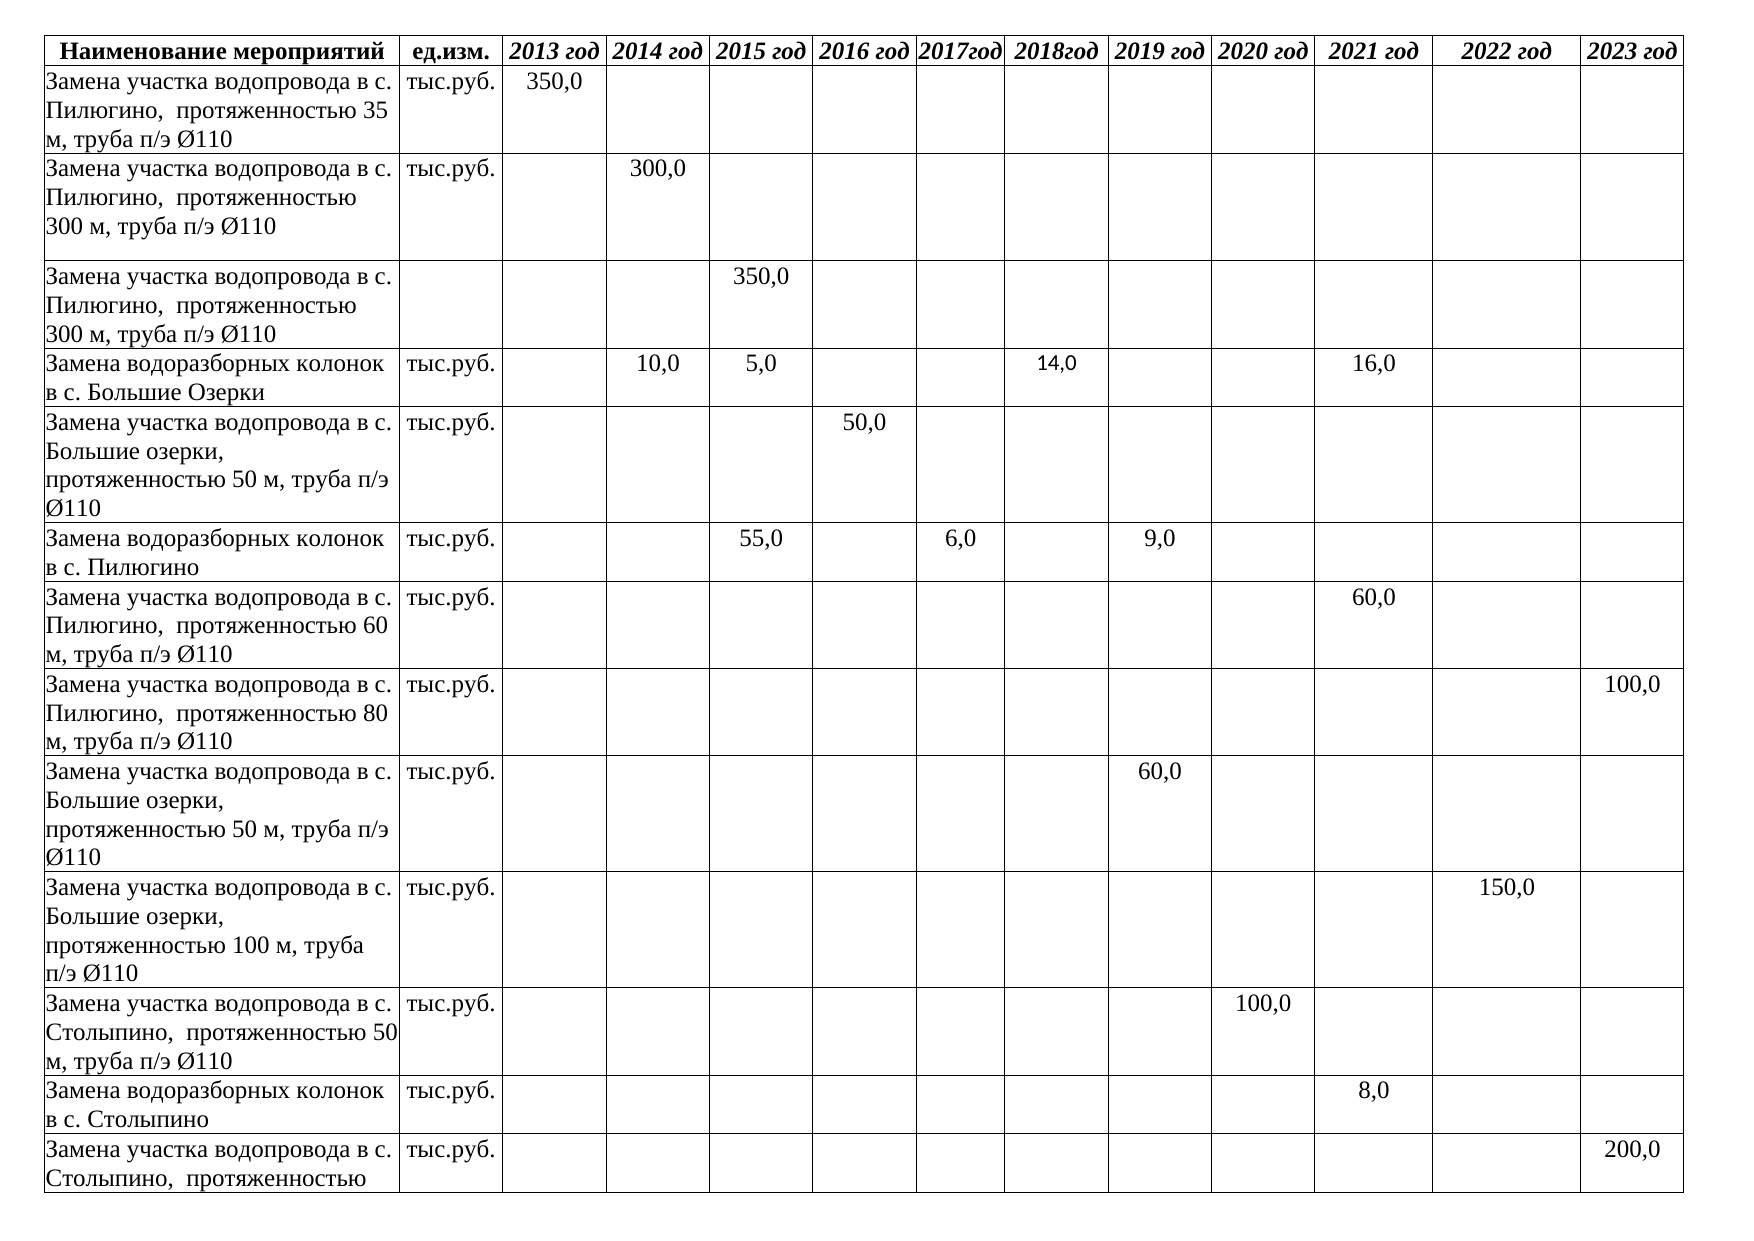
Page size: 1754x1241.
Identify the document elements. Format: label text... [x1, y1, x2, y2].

table_cell [1005, 988, 1108, 1074]
table_cell [917, 669, 1004, 755]
table_cell тыс.руб. [400, 872, 502, 987]
table_cell [607, 756, 709, 871]
table_cell [1109, 349, 1211, 406]
table_cell [710, 582, 812, 668]
table_cell [917, 582, 1004, 668]
table_cell тыс.руб. [400, 66, 502, 152]
table_cell [1433, 154, 1580, 260]
table_cell тыс.руб. [400, 1134, 502, 1192]
table_cell [1005, 407, 1108, 522]
table_cell [1433, 988, 1580, 1074]
table_cell 55,0 [710, 523, 812, 581]
table_cell 100,0 [1212, 988, 1314, 1074]
table_cell [1433, 261, 1580, 347]
table_cell тыс.руб. [400, 154, 502, 260]
table_cell [1433, 349, 1580, 406]
table_cell [1212, 1076, 1314, 1133]
table_cell [917, 261, 1004, 347]
table_cell [1109, 261, 1211, 347]
table_cell [1005, 872, 1108, 987]
table_cell [1581, 1076, 1683, 1133]
table_cell [1581, 872, 1683, 987]
table_cell 300,0 [607, 154, 709, 260]
table_cell тыс.руб. [400, 988, 502, 1074]
table_cell [1109, 1076, 1211, 1133]
table_cell [917, 66, 1004, 152]
table_cell [710, 1134, 812, 1192]
table_cell [813, 261, 916, 347]
table_cell [1005, 261, 1108, 347]
table_cell 50,0 [813, 407, 916, 522]
table_cell тыс.руб. [400, 669, 502, 755]
table_cell 9,0 [1109, 523, 1211, 581]
table_cell 14,0 [1005, 349, 1108, 406]
table_cell 200,0 [1581, 1134, 1683, 1192]
table_cell [503, 1134, 606, 1192]
table_cell [1212, 154, 1314, 260]
table_cell [1109, 1134, 1211, 1192]
table_cell [1109, 582, 1211, 668]
table_header 2015 год [710, 36, 812, 65]
table_cell [503, 582, 606, 668]
table_cell [1315, 523, 1432, 581]
table_header 2022 год [1433, 36, 1580, 65]
table_cell Замена участка водопровода в с. Пилюгино, протяженностью 60 м, труба п/э Ø110 [45, 582, 399, 668]
table_cell тыс.руб. [400, 407, 502, 522]
table_cell [1005, 582, 1108, 668]
table_cell 8,0 [1315, 1076, 1432, 1133]
table_cell [1109, 407, 1211, 522]
table_cell [917, 1076, 1004, 1133]
table_cell [710, 669, 812, 755]
table_cell 60,0 [1315, 582, 1432, 668]
table_cell [813, 523, 916, 581]
table_header 2014 год [607, 36, 709, 65]
table_cell [1315, 66, 1432, 152]
table_cell [607, 669, 709, 755]
table_cell [607, 1134, 709, 1192]
table_cell тыс.руб. [400, 582, 502, 668]
table_cell [710, 66, 812, 152]
table_cell [917, 407, 1004, 522]
table_cell [813, 154, 916, 260]
table_cell [607, 1076, 709, 1133]
table_cell [813, 756, 916, 871]
table_cell [1005, 756, 1108, 871]
table_cell [503, 669, 606, 755]
table_cell 5,0 [710, 349, 812, 406]
table_cell [503, 756, 606, 871]
table_cell [1433, 1134, 1580, 1192]
table_cell [1212, 523, 1314, 581]
table_cell [607, 988, 709, 1074]
table_cell [1212, 261, 1314, 347]
table_cell [1581, 349, 1683, 406]
table_cell [607, 66, 709, 152]
table_cell Замена участка водопровода в с. Большие озерки, протяженностью 50 м, труба п/э Ø110 [45, 407, 399, 522]
table_cell Замена водоразборных колонок в с. Столыпино [45, 1076, 399, 1133]
table_cell [503, 523, 606, 581]
table_cell [1212, 872, 1314, 987]
table_cell [607, 582, 709, 668]
table_cell [1005, 669, 1108, 755]
table_cell [1315, 988, 1432, 1074]
table_cell [1212, 756, 1314, 871]
table_cell [1005, 154, 1108, 260]
table_cell [503, 407, 606, 522]
table_cell [710, 407, 812, 522]
table_cell [710, 988, 812, 1074]
table_cell [710, 872, 812, 987]
table_cell [917, 988, 1004, 1074]
table_cell 100,0 [1581, 669, 1683, 755]
table_cell [1315, 261, 1432, 347]
table_cell 6,0 [917, 523, 1004, 581]
table_cell [1315, 669, 1432, 755]
table_cell Замена участка водопровода в с. Пилюгино, протяженностью 80 м, труба п/э Ø110 [45, 669, 399, 755]
table_cell [503, 154, 606, 260]
table_cell [1212, 66, 1314, 152]
table_cell [1212, 407, 1314, 522]
table_cell [607, 872, 709, 987]
table_cell [813, 872, 916, 987]
table_cell [1581, 261, 1683, 347]
table_cell [813, 988, 916, 1074]
table_cell [917, 349, 1004, 406]
table_cell [503, 872, 606, 987]
table_cell 16,0 [1315, 349, 1432, 406]
table_cell [1581, 154, 1683, 260]
table_header ед.изм. [400, 36, 502, 65]
table_cell [710, 1076, 812, 1133]
table_cell [1433, 523, 1580, 581]
table_cell тыс.руб. [400, 1076, 502, 1133]
table_cell [813, 669, 916, 755]
table_cell [1005, 1076, 1108, 1133]
table_cell [1005, 1134, 1108, 1192]
table_cell [1212, 582, 1314, 668]
table_cell [1005, 523, 1108, 581]
table_cell Замена участка водопровода в с. Столыпино, протяженностью 50 м, труба п/э Ø110 [45, 988, 399, 1074]
table_cell тыс.руб. [400, 349, 502, 406]
table_cell [1212, 1134, 1314, 1192]
table_cell [503, 988, 606, 1074]
table_cell [1109, 66, 1211, 152]
table_cell 350,0 [710, 261, 812, 347]
table_cell 350,0 [503, 66, 606, 152]
table_cell [1212, 349, 1314, 406]
table_cell [917, 756, 1004, 871]
table_header 2019 год [1109, 36, 1211, 65]
table_cell [503, 261, 606, 347]
table_cell [607, 523, 709, 581]
table_cell [1109, 154, 1211, 260]
table_cell Замена водоразборных колонок в с. Большие Озерки [45, 349, 399, 406]
table_header 2018год [1005, 36, 1108, 65]
table_header 2020 год [1212, 36, 1314, 65]
table_cell [917, 872, 1004, 987]
table_cell [813, 66, 916, 152]
table_cell [710, 756, 812, 871]
table_cell [813, 1134, 916, 1192]
table_header Наименование мероприятий [45, 36, 399, 65]
table_cell [1581, 66, 1683, 152]
table_cell [1433, 407, 1580, 522]
table_cell Замена участка водопровода в с. Большие озерки, протяженностью 50 м, труба п/э Ø110 [45, 756, 399, 871]
table_cell [1581, 523, 1683, 581]
table_cell Замена водоразборных колонок в с. Пилюгино [45, 523, 399, 581]
table_cell [400, 261, 502, 347]
table_cell [1433, 66, 1580, 152]
table_cell тыс.руб. [400, 756, 502, 871]
table_cell [503, 1076, 606, 1133]
table_cell [607, 261, 709, 347]
table_cell [710, 154, 812, 260]
table_cell [1581, 582, 1683, 668]
table_cell [1212, 669, 1314, 755]
table_cell Замена участка водопровода в с. Большие озерки, протяженностью 100 м, труба п/э Ø110 [45, 872, 399, 987]
table_cell [1005, 66, 1108, 152]
table_cell [1109, 872, 1211, 987]
table_cell тыс.руб. [400, 523, 502, 581]
table_header 2023 год [1581, 36, 1683, 65]
table_cell Замена участка водопровода в с. Пилюгино, протяженностью 300 м, труба п/э Ø110 [45, 261, 399, 347]
table_cell [607, 407, 709, 522]
table_cell [1581, 756, 1683, 871]
table_cell 10,0 [607, 349, 709, 406]
table_cell [1315, 154, 1432, 260]
table_cell 150,0 [1433, 872, 1580, 987]
table_cell 60,0 [1109, 756, 1211, 871]
table_cell [917, 1134, 1004, 1192]
table_cell [1315, 1134, 1432, 1192]
table_cell [1315, 872, 1432, 987]
table_cell Замена участка водопровода в с. Пилюгино, протяженностью 300 м, труба п/э Ø110 [45, 154, 399, 260]
table_header 2017год [917, 36, 1004, 65]
table_cell [1581, 988, 1683, 1074]
table_header 2013 год [503, 36, 606, 65]
table_cell [813, 582, 916, 668]
table_cell [1109, 988, 1211, 1074]
table_cell [1109, 669, 1211, 755]
table_cell [1433, 1076, 1580, 1133]
table_header 2016 год [813, 36, 916, 65]
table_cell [45, 1134, 399, 1192]
table_cell [1315, 407, 1432, 522]
table_cell Замена участка водопровода в с. Пилюгино, протяженностью 35 м, труба п/э Ø110 [45, 66, 399, 152]
table_cell [813, 349, 916, 406]
table_cell [1433, 582, 1580, 668]
table_cell [1315, 756, 1432, 871]
table_cell [503, 349, 606, 406]
table_cell [917, 154, 1004, 260]
table_cell [1433, 669, 1580, 755]
table_header 2021 год [1315, 36, 1432, 65]
table_cell [1581, 407, 1683, 522]
table_cell [813, 1076, 916, 1133]
table_cell [1433, 756, 1580, 871]
